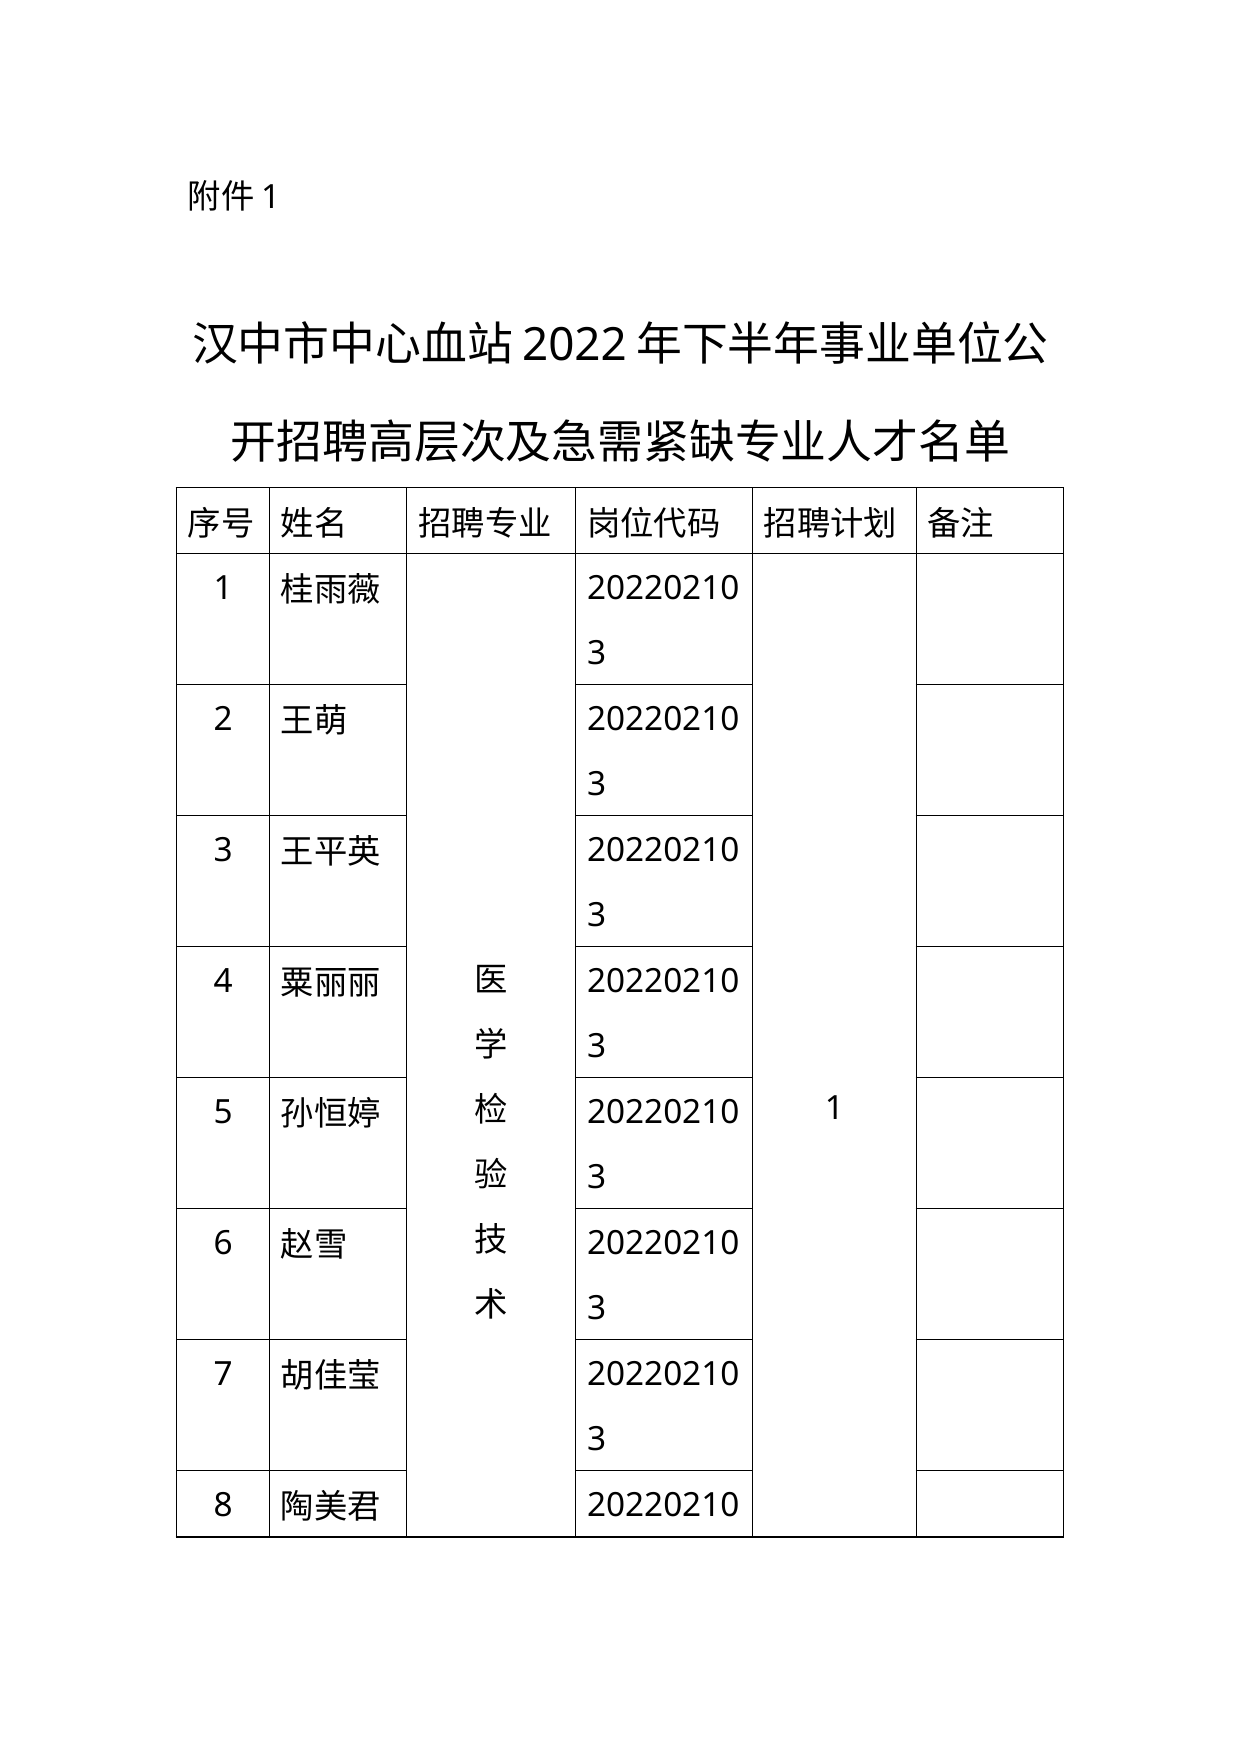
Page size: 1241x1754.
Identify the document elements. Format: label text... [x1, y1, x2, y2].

table_cell [917, 816, 1063, 946]
table_cell 4 [177, 947, 269, 1077]
table_cell [917, 554, 1063, 684]
table_cell 1 [753, 554, 916, 1536]
table_cell [917, 947, 1063, 1077]
table_cell 医 学 检 验 技 术 [407, 554, 575, 1536]
table_cell 粟丽丽 [270, 947, 406, 1077]
table_cell 胡佳莹 [270, 1340, 406, 1470]
table_header 招聘专业 [407, 488, 575, 553]
table_cell 王萌 [270, 685, 406, 815]
table_cell 202202103 [576, 1471, 752, 1536]
table_cell 孙恒婷 [270, 1078, 406, 1208]
table_cell 202202103 [576, 947, 752, 1077]
table_cell 陶美君 [270, 1471, 406, 1536]
table_header 招聘计划 [753, 488, 916, 553]
table_header 姓名 [270, 488, 406, 553]
table_header 岗位代码 [576, 488, 752, 553]
table_cell 202202103 [576, 1209, 752, 1339]
text 汉中市中心血站2022年下半年事业单位公开招聘高层次及急需紧缺专业人才名单 [187, 292, 1053, 487]
table_cell [917, 1078, 1063, 1208]
table_cell 2 [177, 685, 269, 815]
table_cell [917, 1340, 1063, 1470]
table_header 序号 [177, 488, 269, 553]
table_cell 202202103 [576, 554, 752, 684]
table_cell 1 [177, 554, 269, 684]
table_cell [917, 1471, 1063, 1536]
table_cell 6 [177, 1209, 269, 1339]
table_cell 5 [177, 1078, 269, 1208]
table_cell 王平英 [270, 816, 406, 946]
table_header 备注 [917, 488, 1063, 553]
table_cell [917, 1209, 1063, 1339]
table_cell 202202103 [576, 1340, 752, 1470]
table_cell [917, 685, 1063, 815]
table_cell 202202103 [576, 1078, 752, 1208]
table_cell 8 [177, 1471, 269, 1536]
table_cell 7 [177, 1340, 269, 1470]
text 附件1 [187, 162, 1053, 227]
table_cell 3 [177, 816, 269, 946]
table_cell 202202103 [576, 816, 752, 946]
table_cell 赵雪 [270, 1209, 406, 1339]
table_cell 桂雨薇 [270, 554, 406, 684]
table_cell 202202103 [576, 685, 752, 815]
